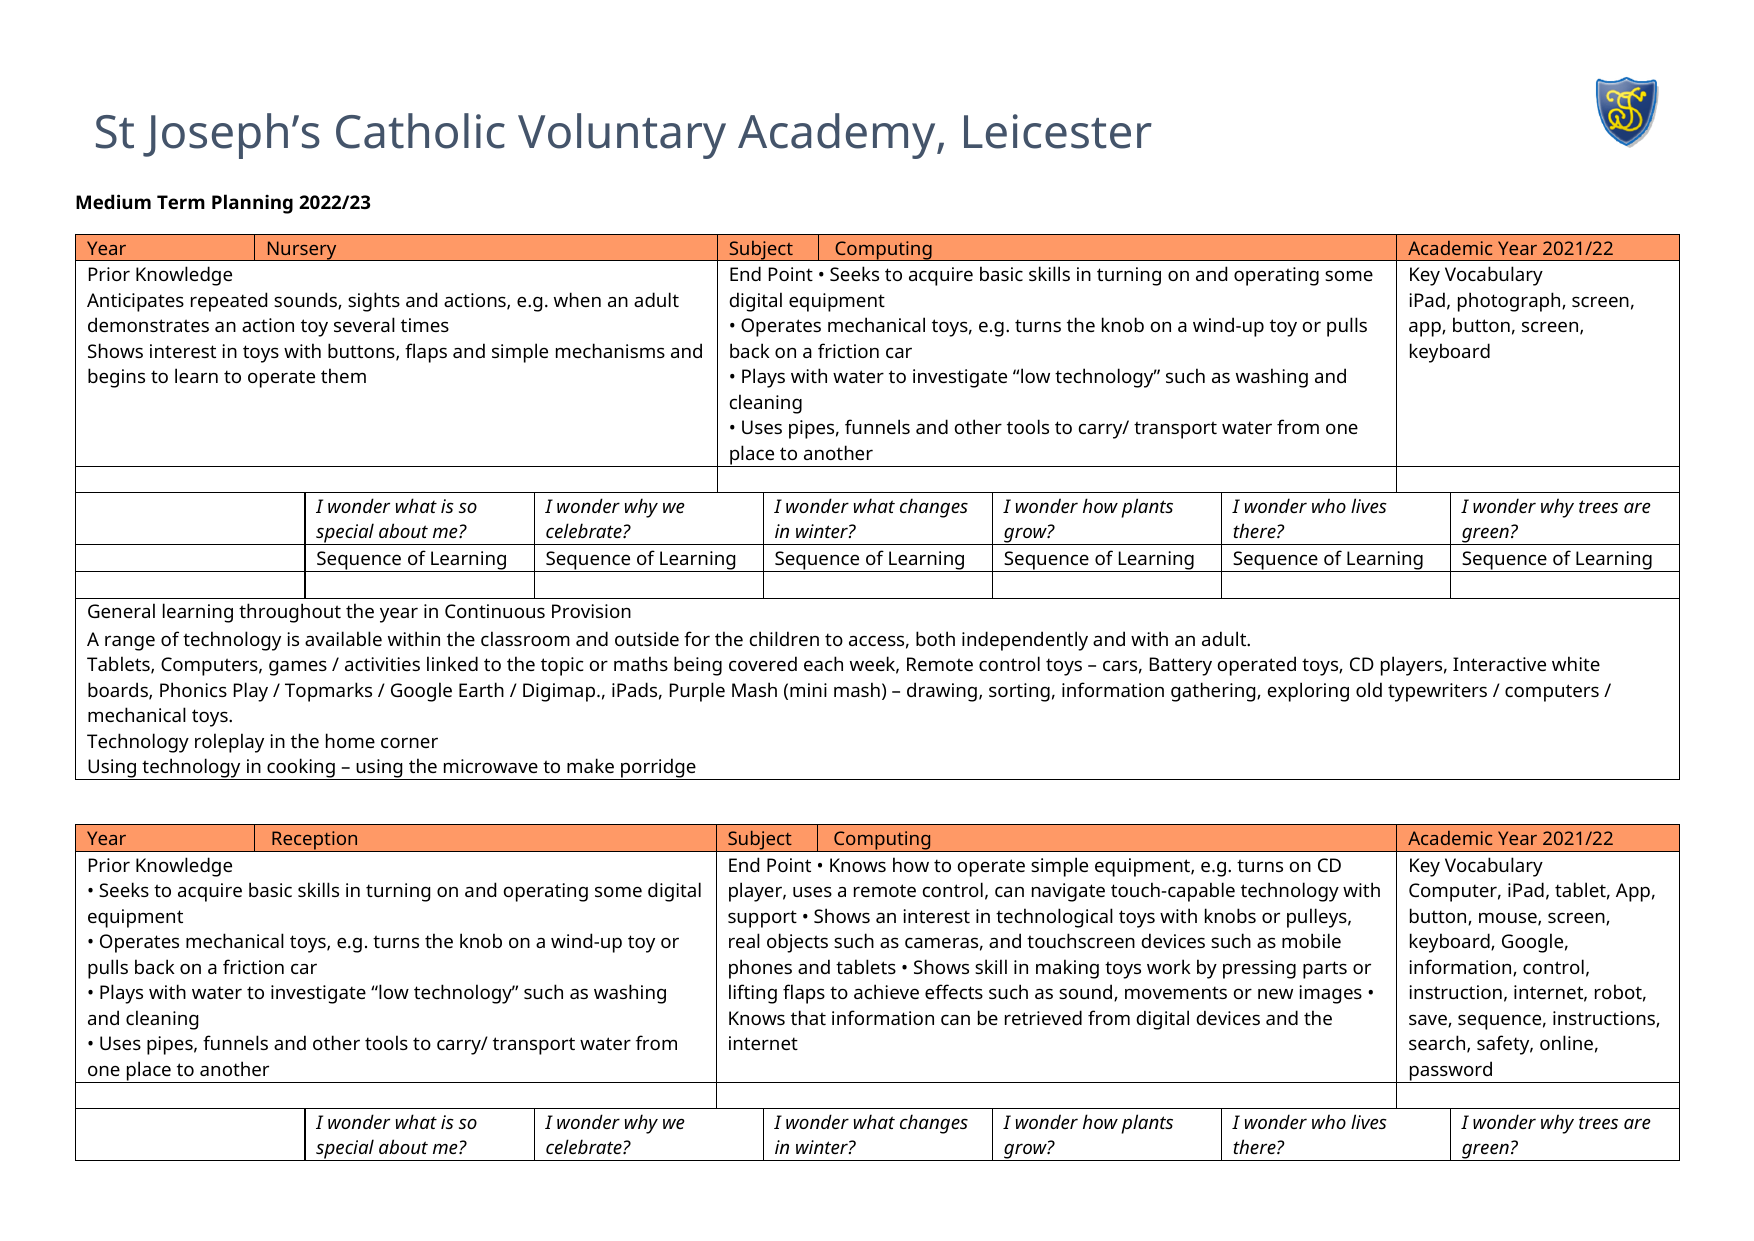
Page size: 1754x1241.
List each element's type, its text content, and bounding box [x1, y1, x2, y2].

table_cell Key Vocabulary Computer, iPad, tablet, App, button, mouse, screen, keyboard, Google, information, control, instruction, internet, robot, save, sequence, instructions, search, safety, online, password [1397, 852, 1679, 1082]
table_header Subject [718, 235, 818, 260]
table_cell Sequence of Learning [993, 545, 1221, 571]
table_cell Sequence of Learning [1451, 545, 1679, 571]
table_cell Sequence of Learning [535, 545, 763, 571]
table_cell [535, 572, 763, 597]
table_cell I wonder why trees are green? [1451, 493, 1679, 544]
table_cell End Point • Knows how to operate simple equipment, e.g. turns on CD player, uses a remote control, can navigate touch-capable technology with support • Shows an interest in technological toys with knobs or pulleys, real objects such as cameras, and touchscreen devices such as mobile phones and tablets • Shows skill in making toys work by pressing parts or lifting flaps to achieve effects such as sound, movements or new images • Knows that information can be retrieved from digital devices and the internet [717, 852, 1396, 1082]
table_cell [76, 1109, 304, 1160]
table_cell I wonder why we celebrate? [535, 1109, 763, 1160]
table_cell [76, 467, 717, 492]
table_cell General learning throughout the year in Continuous Provision A range of technology is available within the classroom and outside for the children to access, both independently and with an adult. Tablets, Computers, games / activities linked to the topic or maths being covered each week, Remote control toys – cars, Battery operated toys, CD players, Interactive white boards, Phonics Play / Topmarks / Google Earth / Digimap., iPads, Purple Mash (mini mash) – drawing, sorting, information gathering, exploring old typewriters / computers / mechanical toys. Technology roleplay in the home corner Using technology in cooking – using the microwave to make porridge [76, 599, 1679, 779]
table_cell I wonder how plants grow? [993, 493, 1221, 544]
table_cell [1222, 572, 1450, 597]
table_header Academic Year 2021/22 [1397, 825, 1679, 851]
table_cell I wonder what changes in winter? [764, 1109, 992, 1160]
table_cell I wonder what changes in winter? [764, 493, 992, 544]
table_cell [993, 572, 1221, 597]
table_cell Key Vocabulary iPad, photograph, screen, app, button, screen, keyboard [1397, 261, 1679, 466]
table_cell [76, 1083, 716, 1108]
table_cell End Point • Seeks to acquire basic skills in turning on and operating some digital equipment • Operates mechanical toys, e.g. turns the knob on a wind-up toy or pulls back on a friction car • Plays with water to investigate “low technology” such as washing and cleaning • Uses pipes, funnels and other tools to carry/ transport water from one place to another [718, 261, 1396, 466]
table_header Computing [818, 825, 1396, 851]
table_cell [306, 572, 534, 597]
table_cell Sequence of Learning [306, 545, 534, 571]
table_cell Prior Knowledge • Seeks to acquire basic skills in turning on and operating some digital equipment • Operates mechanical toys, e.g. turns the knob on a wind-up toy or pulls back on a friction car • Plays with water to investigate “low technology” such as washing and cleaning • Uses pipes, funnels and other tools to carry/ transport water from one place to another [76, 852, 716, 1082]
table_cell I wonder how plants grow? [993, 1109, 1221, 1160]
table_cell [1451, 572, 1679, 597]
table_cell Sequence of Learning [1222, 545, 1450, 571]
table_header Reception [255, 825, 716, 851]
table_cell [1397, 467, 1679, 492]
table_cell Sequence of Learning [764, 545, 992, 571]
table_header Academic Year 2021/22 [1397, 235, 1679, 260]
table_cell Prior Knowledge Anticipates repeated sounds, sights and actions, e.g. when an adult demonstrates an action toy several times Shows interest in toys with buttons, flaps and simple mechanisms and begins to learn to operate them [76, 261, 717, 466]
table_cell [1397, 1083, 1679, 1108]
table_header Nursery [255, 235, 717, 260]
table_cell [764, 572, 992, 597]
table_cell [76, 545, 304, 571]
table_header Subject [717, 825, 817, 851]
table_cell [718, 467, 1396, 492]
table_cell [76, 572, 304, 597]
table_header Year [76, 235, 254, 260]
table_cell I wonder who lives there? [1222, 493, 1450, 544]
table_header Computing [819, 235, 1396, 260]
table_header Year [76, 825, 254, 851]
table_cell I wonder who lives there? [1222, 1109, 1450, 1160]
table_cell [76, 493, 304, 544]
table_cell I wonder why trees are green? [1451, 1109, 1679, 1160]
table_cell [717, 1083, 1396, 1108]
picture [1592, 73, 1661, 149]
table_cell I wonder what is so special about me? [306, 1109, 534, 1160]
table_cell I wonder why we celebrate? [535, 493, 763, 544]
text Medium Term Planning 2022/23 [75, 190, 1679, 215]
table_cell I wonder what is so special about me? [306, 493, 534, 544]
